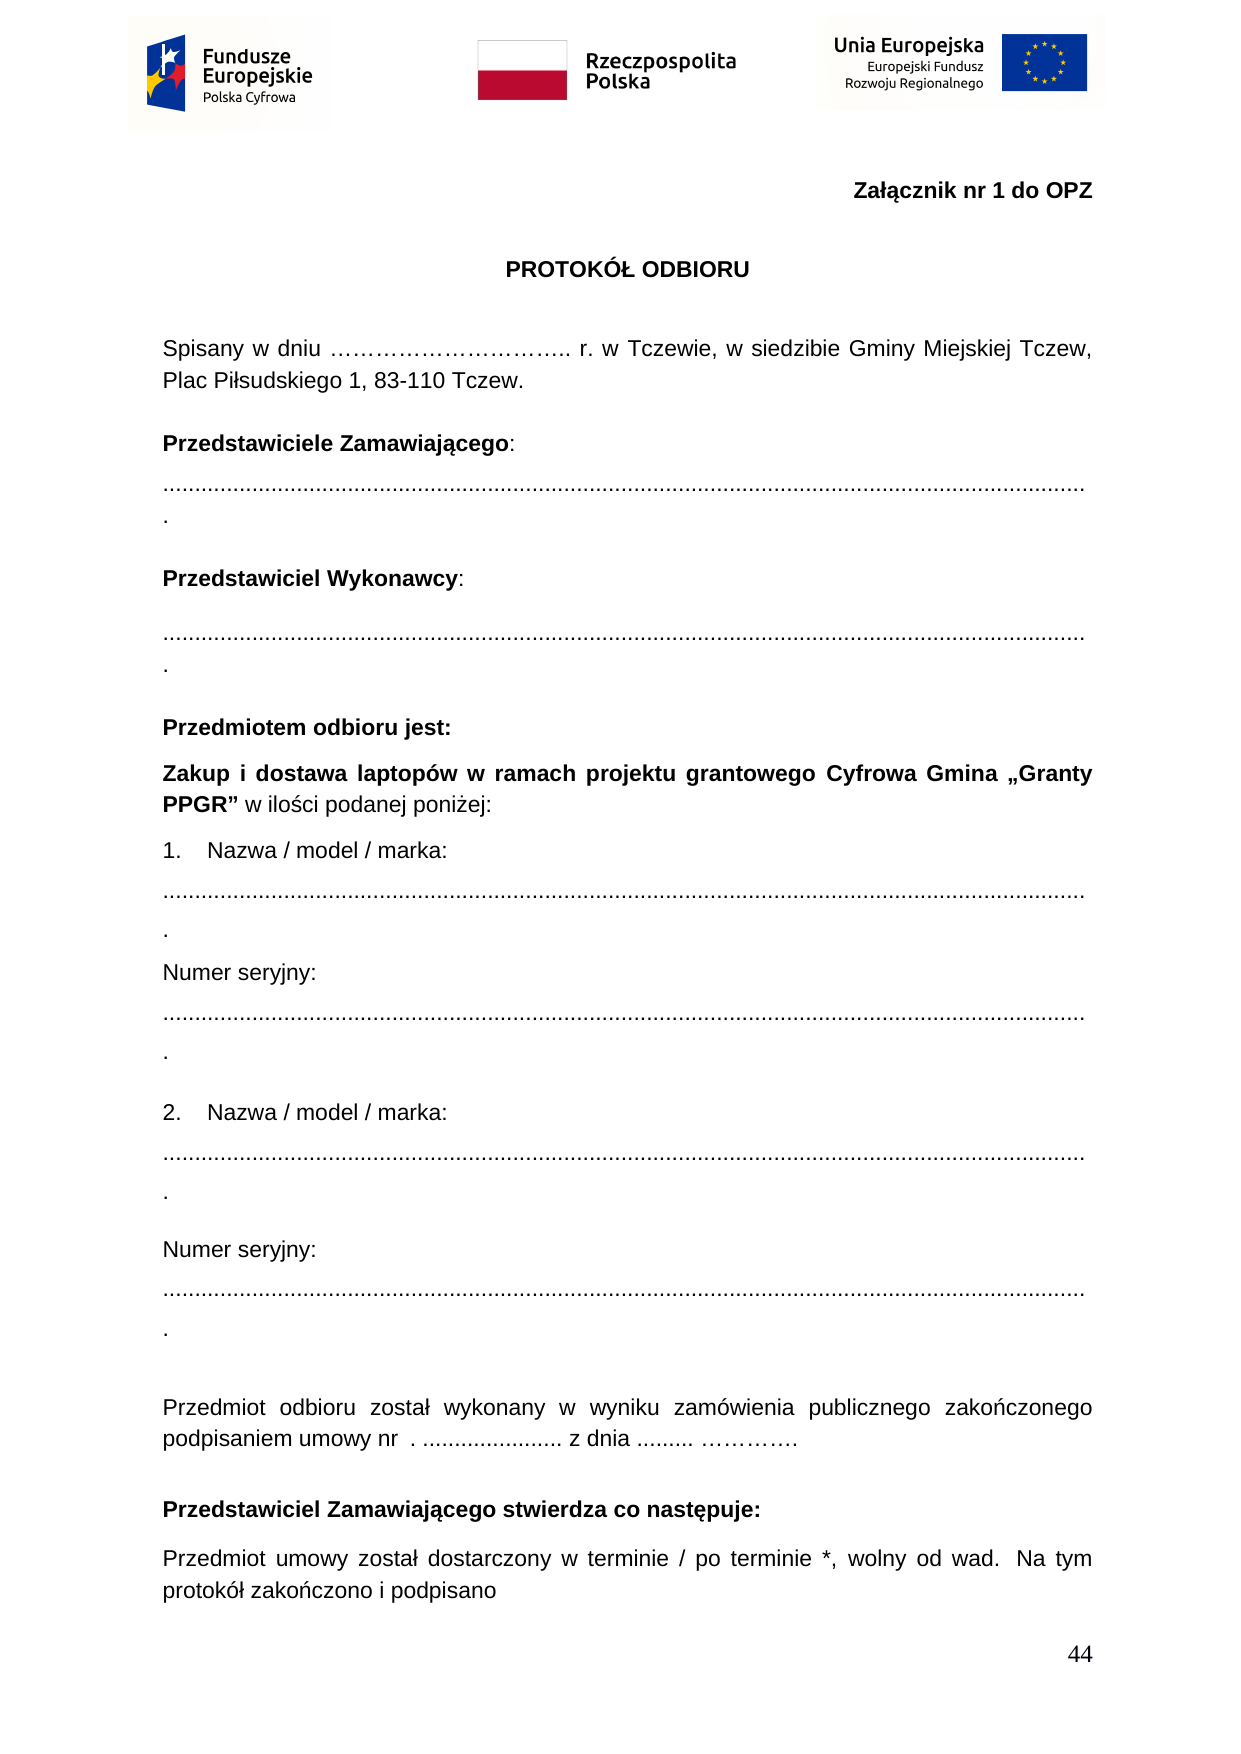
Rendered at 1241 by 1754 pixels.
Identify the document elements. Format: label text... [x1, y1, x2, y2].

text Przedmiot odbioru został wykonany w wyniku zamówienia publicznego zakończonego podpisaniem umowy nr . ...................... z dnia ......... …………. [162, 1394, 1093, 1452]
text .................................................................................................................................................. [162, 470, 1093, 528]
picture [816, 15, 1106, 110]
text Numer seryjny: .................................................................................................................................................. [162, 1236, 1093, 1341]
text PROTOKÓŁ ODBIORU [162, 256, 1093, 283]
text Numer seryjny: .................................................................................................................................................. [162, 959, 1093, 1065]
list Nazwa / model / marka: [162, 1099, 1093, 1126]
text Przedstawiciele Zamawiającego: [162, 430, 1093, 456]
text Przedstawiciel Zamawiającego stwierdza co następuje: [162, 1496, 1093, 1523]
text Załącznik nr 1 do OPZ [162, 177, 1093, 204]
text Przedstawiciel Wykonawcy: [162, 565, 1093, 591]
text Przedmiotem odbioru jest: [162, 714, 1093, 740]
list Nazwa / model / marka: [162, 837, 1093, 864]
text .................................................................................................................................................. [162, 619, 1093, 677]
text Spisany w dniu ………………………….. r. w Tczewie, w siedzibie Gminy Miejskiej Tczew, Plac Piłsudskiego 1, 83-110 Tczew. [162, 335, 1093, 393]
text .................................................................................................................................................. [162, 1139, 1093, 1205]
text Zakup i dostawa laptopów w ramach projektu grantowego Cyfrowa Gmina „Granty PPGR” w ilości podanej poniżej: [162, 760, 1093, 818]
text .................................................................................................................................................. [162, 877, 1093, 943]
picture [128, 16, 331, 131]
picture [458, 21, 754, 120]
text Przedmiot umowy został dostarczony w terminie / po terminie *, wolny od wad. Na tym protokół zakończono i podpisano [162, 1545, 1093, 1603]
